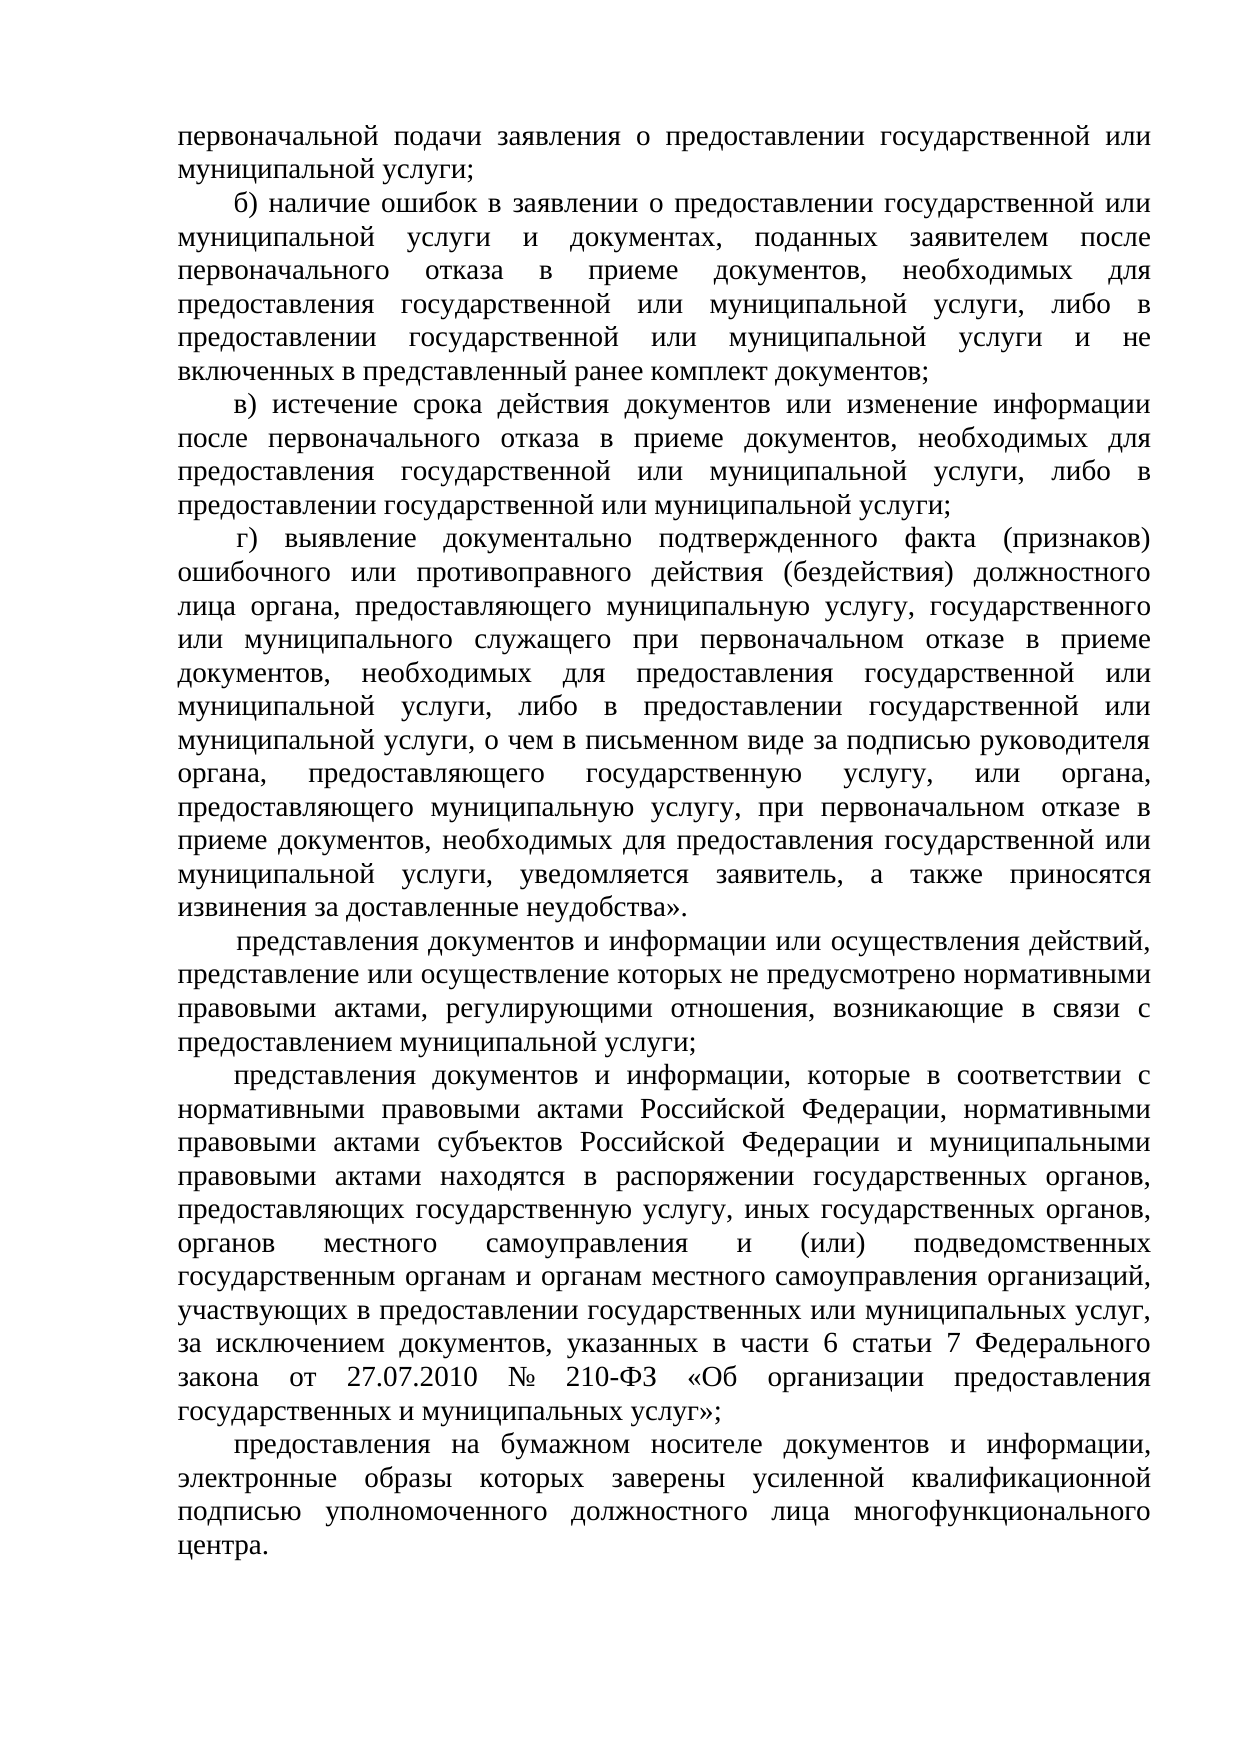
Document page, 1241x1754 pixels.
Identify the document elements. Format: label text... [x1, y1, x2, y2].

text представления документов и информации или осуществления действий, представление или осуществление которых не предусмотрено нормативными правовыми актами, регулирующими отношения, возникающие в связи с предоставлением муниципальной услуги; [177, 923, 1152, 1057]
text предоставления на бумажном носителе документов и информации, электронные образы которых заверены усиленной квалификационной подписью уполномоченного должностного лица многофункционального центра. [177, 1426, 1152, 1560]
text г) выявление документально подтвержденного факта (признаков) ошибочного или противоправного действия (бездействия) должностного лица органа, предоставляющего муниципальную услугу, государственного или муниципального служащего при первоначальном отказе в приеме документов, необходимых для предоставления государственной или муниципальной услуги, либо в предоставлении государственной или муниципальной услуги, о чем в письменном виде за подписью руководителя органа, предоставляющего государственную услугу, или органа, предоставляющего муниципальную услугу, при первоначальном отказе в приеме документов, необходимых для предоставления государственной или муниципальной услуги, уведомляется заявитель, а также приносятся извинения за доставленные неудобства». [177, 521, 1152, 923]
text в) истечение срока действия документов или изменение информации после первоначального отказа в приеме документов, необходимых для предоставления государственной или муниципальной услуги, либо в предоставлении государственной или муниципальной услуги; [177, 386, 1152, 521]
text б) наличие ошибок в заявлении о предоставлении государственной или муниципальной услуги и документах, поданных заявителем после первоначального отказа в приеме документов, необходимых для предоставления государственной или муниципальной услуги, либо в предоставлении государственной или муниципальной услуги и не включенных в представленный ранее комплект документов; [177, 185, 1152, 386]
text представления документов и информации, которые в соответствии с нормативными правовыми актами Российской Федерации, нормативными правовыми актами субъектов Российской Федерации и муниципальными правовыми актами находятся в распоряжении государственных органов, предоставляющих государственную услугу, иных государственных органов, органов местного самоуправления и (или) подведомственных государственным органам и органам местного самоуправления организаций, участвующих в предоставлении государственных или муниципальных услуг, за исключением документов, указанных в части 6 статьи 7 Федерального закона от 27.07.2010 № 210-ФЗ «Об организации предоставления государственных и муниципальных услуг»; [177, 1057, 1152, 1426]
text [177, 118, 1152, 185]
